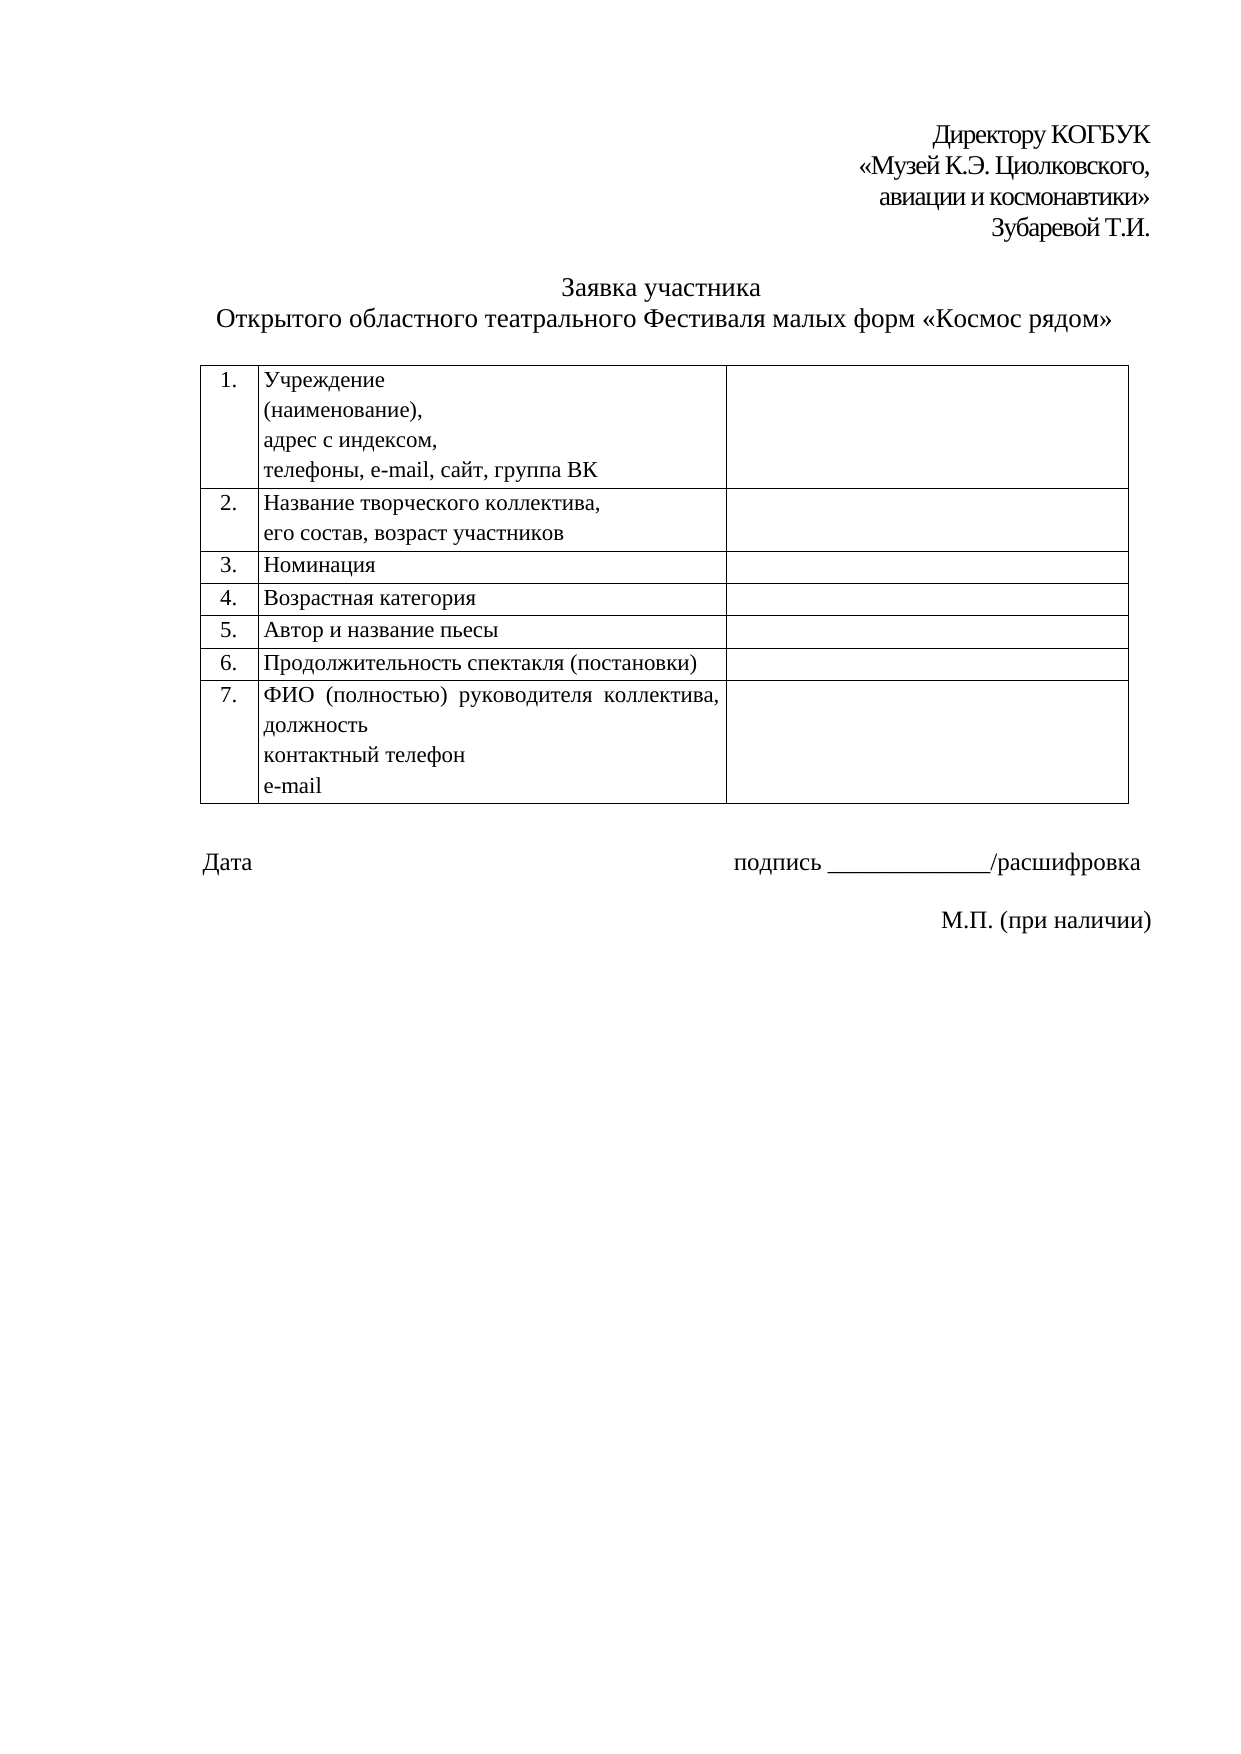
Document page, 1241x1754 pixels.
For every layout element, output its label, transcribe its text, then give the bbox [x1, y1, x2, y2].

table_cell Автор и название пьесы [259, 616, 726, 648]
table_cell 3. [201, 552, 258, 583]
table_cell 4. [201, 584, 258, 615]
table_cell 6. [201, 649, 258, 680]
table_header Учреждение (наименование), адрес с индексом, телефоны, e-mail, сайт, группа ВК [259, 366, 726, 488]
text Зубаревой Т.И. [177, 212, 1152, 243]
table_cell [727, 584, 1128, 615]
table_cell [727, 681, 1128, 803]
table_cell 5. [201, 616, 258, 648]
table_cell [727, 489, 1128, 551]
table_cell ФИО (полностью) руководителя коллектива, должность контактный телефон e-mail [259, 681, 726, 803]
table_header [727, 366, 1128, 488]
text М.П. (при наличии) [177, 905, 1152, 933]
text Дата подпись _____________/расшифровка [177, 847, 1152, 876]
table_cell Номинация [259, 552, 726, 583]
table_cell [727, 616, 1128, 648]
table_cell Возрастная категория [259, 584, 726, 615]
text «Музей К.Э. Циолковского, [177, 149, 1152, 180]
text Заявка участника [561, 271, 1152, 303]
table_cell 2. [201, 489, 258, 551]
table_cell [727, 649, 1128, 680]
text Открытого областного театрального Фестиваля малых форм «Космос рядом» [177, 303, 1152, 334]
text авиации и космонавтики» [177, 180, 1152, 212]
table_header 1. [201, 366, 258, 488]
table_cell [727, 552, 1128, 583]
text Директору КОГБУК [177, 118, 1152, 149]
table_cell Продолжительность спектакля (постановки) [259, 649, 726, 680]
table_cell Название творческого коллектива, его состав, возраст участников [259, 489, 726, 551]
table_cell 7. [201, 681, 258, 803]
